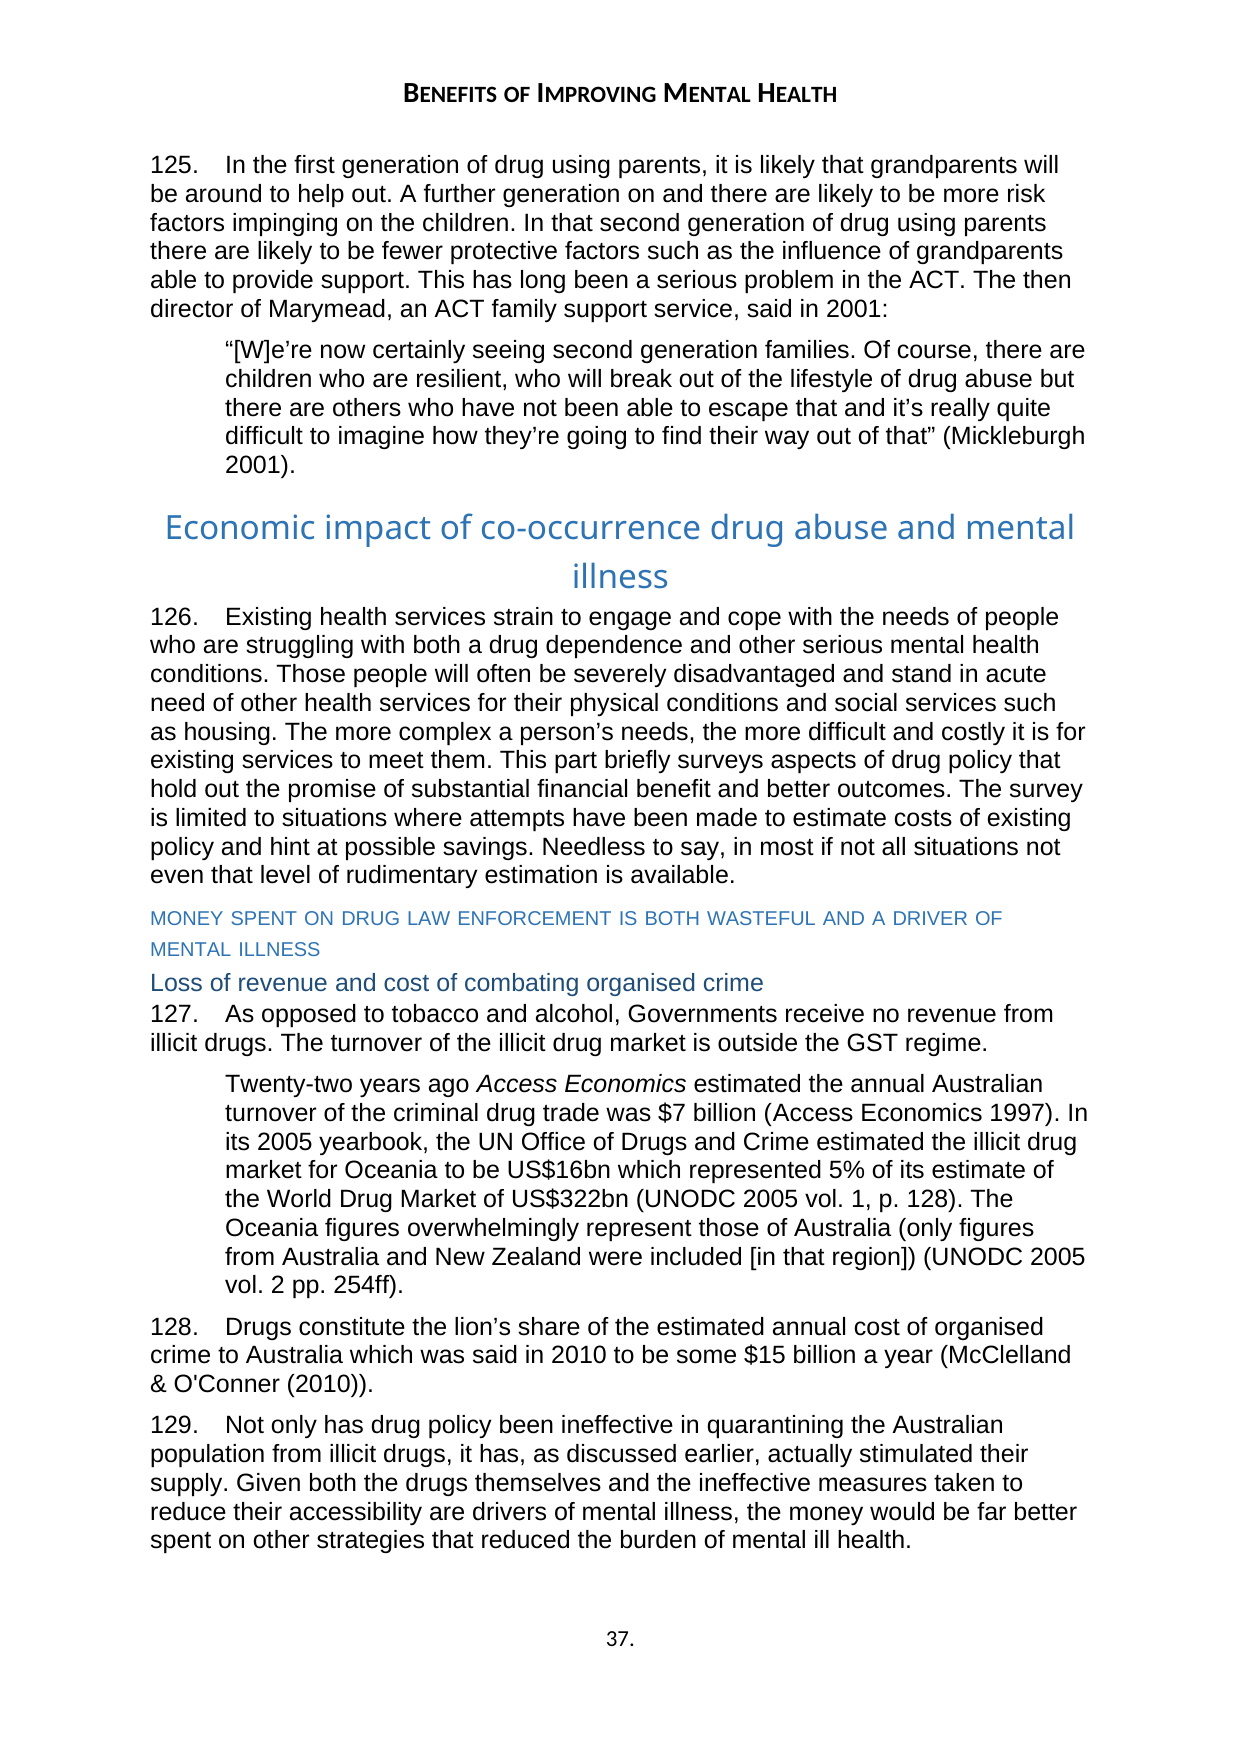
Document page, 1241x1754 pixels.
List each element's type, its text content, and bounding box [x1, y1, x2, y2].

text 128. Drugs constitute the lion’s share of the estimated annual cost of organised crime to Australia which was said in 2010 to be some $15 billion a year (McClelland & O'Conner (2010)). [150, 1311, 1090, 1398]
subtitle Loss of revenue and cost of combating organised crime [150, 968, 1090, 997]
subtitle money spent on drug law enforcement is both wasteful and a driver of mental illness [150, 902, 1090, 961]
subtitle Economic impact of co-occurrence drug abuse and mental illness [150, 504, 1090, 598]
text Twenty-two years ago Access Economics estimated the annual Australian turnover of the criminal drug trade was $7 billion (Access Economics 1997). In its 2005 yearbook, the UN Office of Drugs and Crime estimated the illicit drug market for Oceania to be US$16bn which represented 5% of its estimate of the World Drug Market of US$322bn (UNODC 2005 vol. 1, p. 128). The Oceania figures overwhelmingly represent those of Australia (only figures from Australia and New Zealand were included [in that region]) (UNODC 2005 vol. 2 pp. 254ff). [225, 1069, 1090, 1299]
text 126. Existing health services strain to engage and cope with the needs of people who are struggling with both a drug dependence and other serious mental health conditions. Those people will often be severely disadvantaged and stand in acute need of other health services for their physical conditions and social services such as housing. The more complex a person’s needs, the more difficult and costly it is for existing services to meet them. This part briefly surveys aspects of drug policy that hold out the promise of substantial financial benefit and better outcomes. The survey is limited to situations where attempts have been made to estimate costs of existing policy and hint at possible savings. Needless to say, in most if not all situations not even that level of rudimentary estimation is available. [150, 602, 1090, 889]
text 129. Not only has drug policy been ineffective in quarantining the Australian population from illicit drugs, it has, as discussed earlier, actually stimulated their supply. Given both the drugs themselves and the ineffective measures taken to reduce their accessibility are drivers of mental illness, the money would be far better spent on other strategies that reduced the burden of mental ill health. [150, 1410, 1090, 1554]
text “[W]e’re now certainly seeing second generation families. Of course, there are children who are resilient, who will break out of the lifestyle of drug abuse but there are others who have not been able to escape that and it’s really quite difficult to imagine how they’re going to find their way out of that” (Mickleburgh 2001). [225, 335, 1090, 479]
text 125. In the first generation of drug using parents, it is likely that grandparents will be around to help out. A further generation on and there are likely to be more risk factors impinging on the children. In that second generation of drug using parents there are likely to be fewer protective factors such as the influence of grandparents able to provide support. This has long been a serious problem in the ACT. The then director of Marymead, an ACT family support service, said in 2001: [150, 150, 1090, 322]
text 127. As opposed to tobacco and alcohol, Governments receive no revenue from illicit drugs. The turnover of the illicit drug market is outside the GST regime. [150, 999, 1090, 1056]
